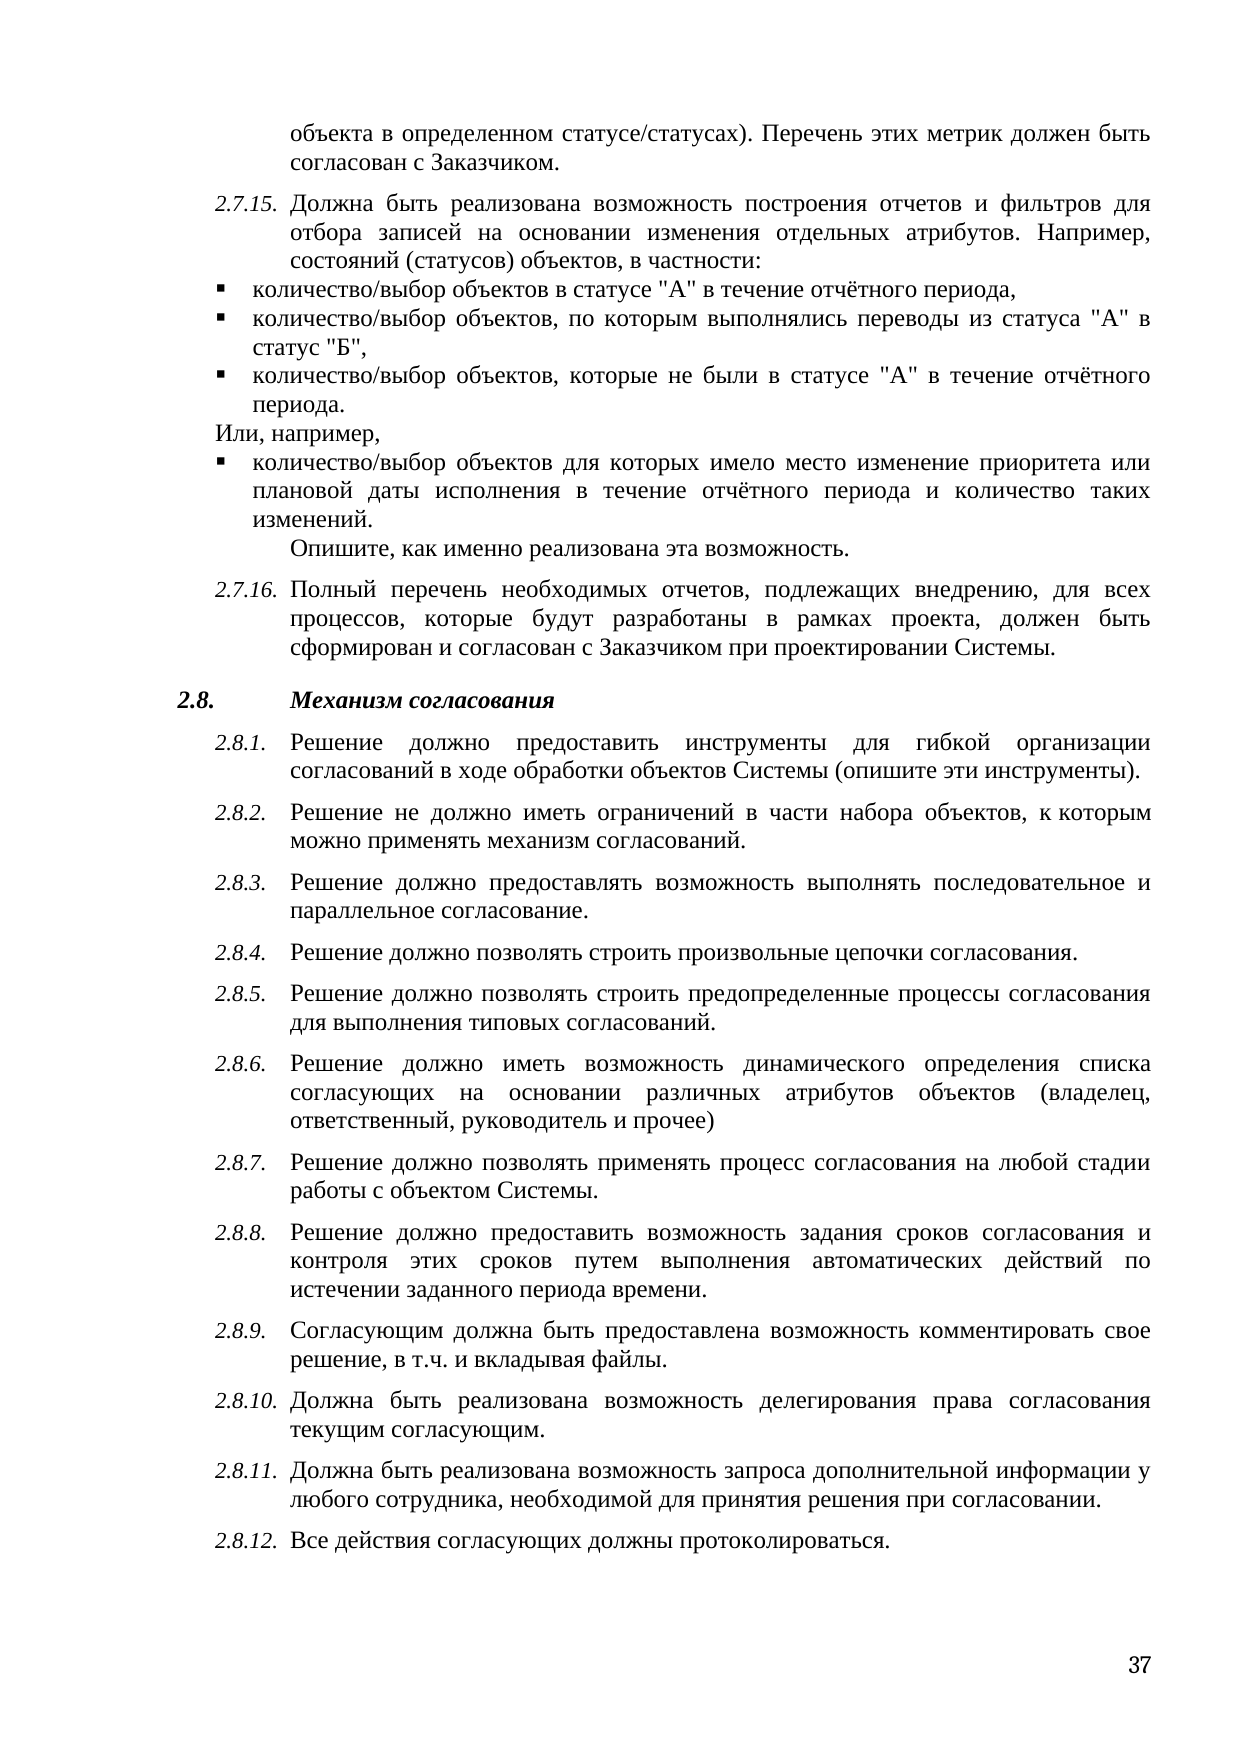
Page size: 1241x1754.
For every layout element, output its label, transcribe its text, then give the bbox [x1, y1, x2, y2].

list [215, 118, 1152, 176]
list Согласующим должна быть предоставлена возможность комментировать свое решение, в т.ч. и вкладывая файлы. [215, 1316, 1152, 1373]
list количество/выбор объектов, по которым выполнялись переводы из статуса "А" в статус "Б", [215, 303, 1152, 361]
list Решение должно позволять строить произвольные цепочки согласования. [215, 937, 1152, 966]
list Решение должно позволять применять процесс согласования на любой стадии работы с объектом Системы. [215, 1147, 1152, 1204]
list Опишите, как именно реализована эта возможность. [251, 533, 1152, 562]
list количество/выбор объектов для которых имело место изменение приоритета или плановой даты исполнения в течение отчётного периода и количество таких изменений. [215, 447, 1152, 533]
list Должна быть реализована возможность построения отчетов и фильтров для отбора записей на основании изменения отдельных атрибутов. Например, состояний (статусов) объектов, в частности: [215, 188, 1152, 274]
list Решение должно предоставить возможность задания сроков согласования и контроля этих сроков путем выполнения автоматических действий по истечении заданного периода времени. [215, 1217, 1152, 1303]
list Решение должно предоставить инструменты для гибкой организации согласований в ходе обработки объектов Системы (опишите эти инструменты). [215, 727, 1152, 784]
list Решение должно иметь возможность динамического определения списка согласующих на основании различных атрибутов объектов (владелец, ответственный, руководитель и прочее) [215, 1048, 1152, 1134]
subtitle Механизм согласования [177, 686, 1152, 714]
list Должна быть реализована возможность делегирования права согласования текущим согласующим. [215, 1386, 1152, 1443]
list Все действия согласующих должны протоколироваться. [215, 1526, 1152, 1554]
list Полный перечень необходимых отчетов, подлежащих внедрению, для всех процессов, которые будут разработаны в рамках проекта, должен быть сформирован и согласован с Заказчиком при проектировании Системы. [215, 574, 1152, 661]
list количество/выбор объектов в статусе "А" в течение отчётного периода, [215, 274, 1152, 303]
list Решение не должно иметь ограничений в части набора объектов, к которым можно применять механизм согласований. [215, 797, 1152, 854]
list Должна быть реализована возможность запроса дополнительной информации у любого сотрудника, необходимой для принятия решения при согласовании. [215, 1456, 1152, 1513]
list Решение должно позволять строить предопределенные процессы согласования для выполнения типовых согласований. [215, 978, 1152, 1036]
list Решение должно предоставлять возможность выполнять последовательное и параллельное согласование. [215, 867, 1152, 924]
list количество/выбор объектов, которые не были в статусе "А" в течение отчётного периода. [215, 361, 1152, 418]
list Или, например, [215, 418, 1152, 447]
